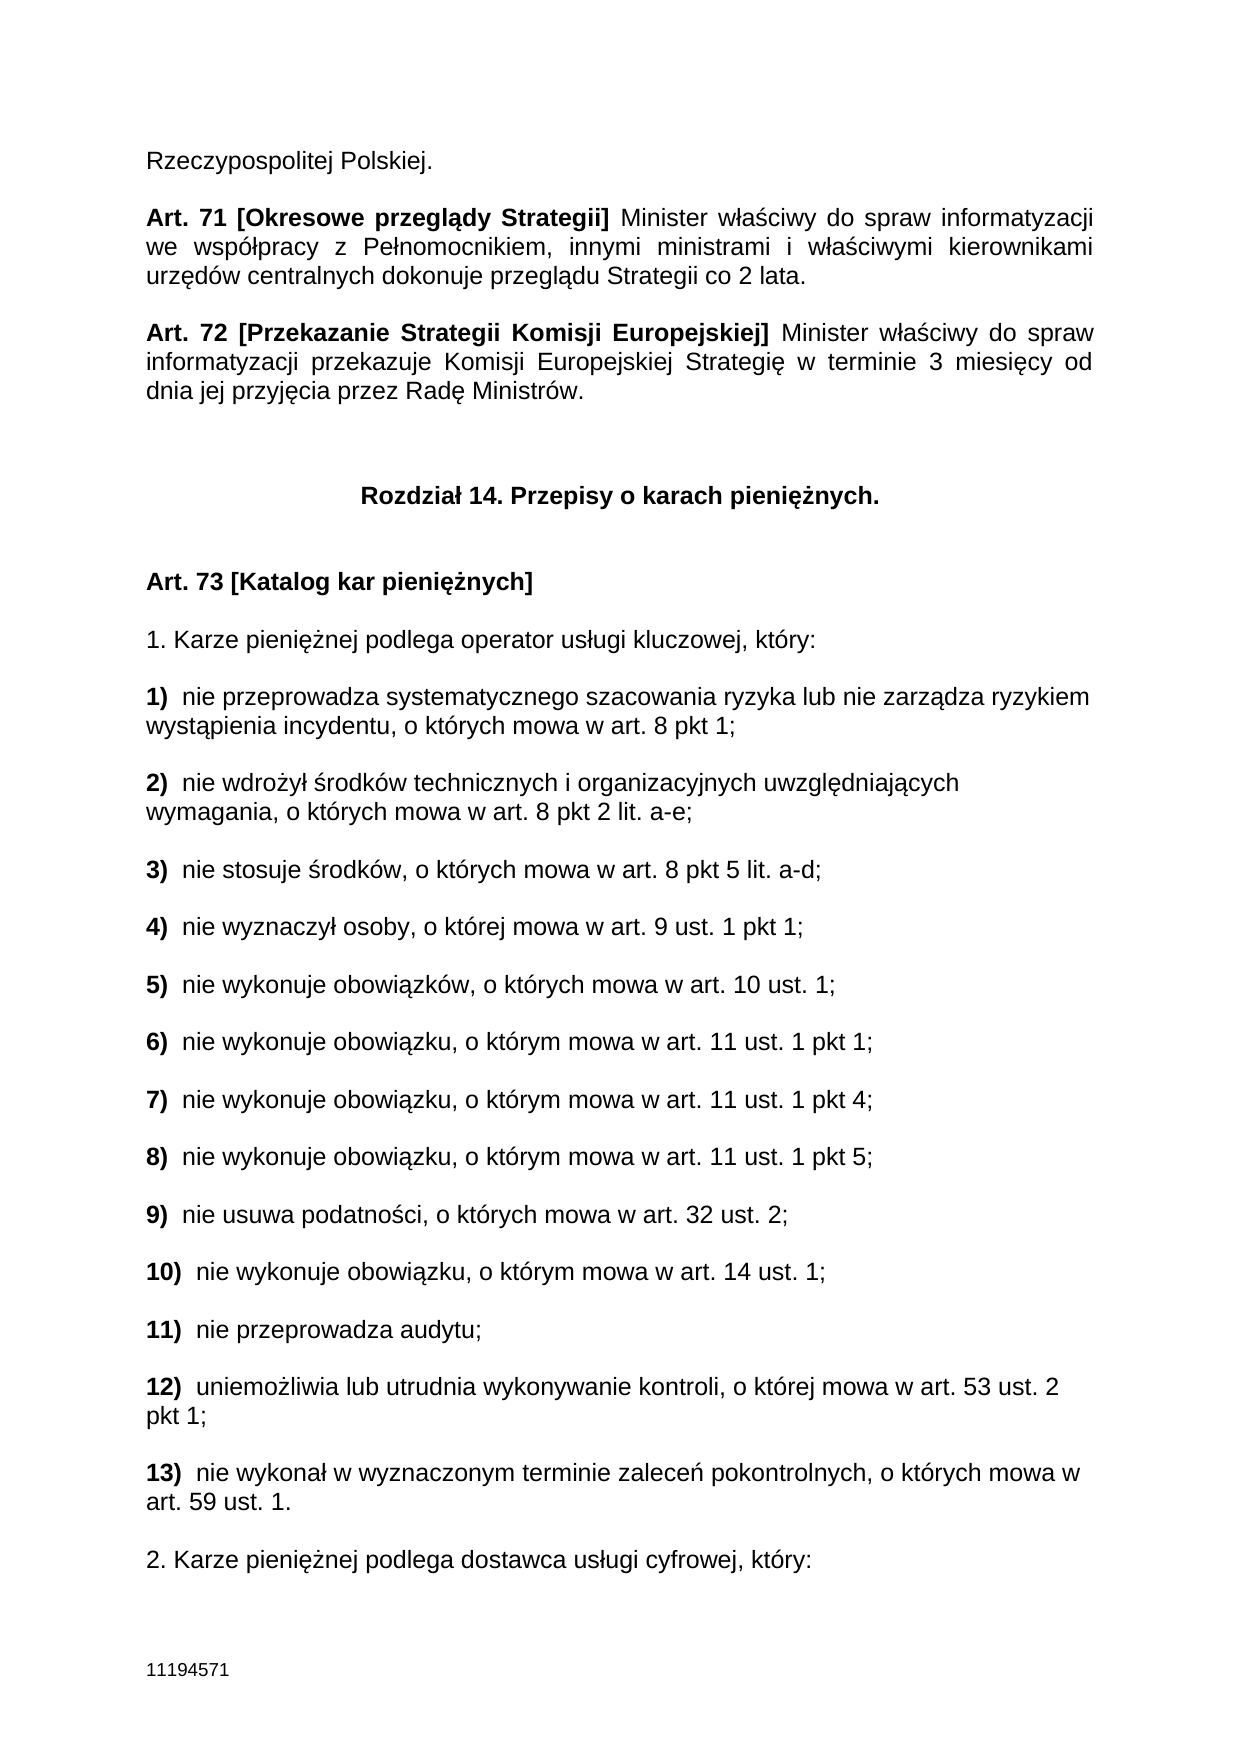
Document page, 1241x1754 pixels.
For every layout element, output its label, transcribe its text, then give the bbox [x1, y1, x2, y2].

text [146, 146, 1094, 174]
text 11) nie przeprowadza audytu; [146, 1314, 1094, 1343]
text 3) nie stosuje środków, o których mowa w art. 8 pkt 5 lit. a-d; [146, 854, 1094, 883]
text Rozdział 14. Przepisy o karach pieniężnych. [146, 481, 1094, 509]
text 10) nie wykonuje obowiązku, o którym mowa w art. 14 ust. 1; [146, 1257, 1094, 1286]
text 8) nie wykonuje obowiązku, o którym mowa w art. 11 ust. 1 pkt 5; [146, 1142, 1094, 1171]
text Art. 73 [Katalog kar pieniężnych] [146, 567, 1094, 596]
text 4) nie wyznaczył osoby, o której mowa w art. 9 ust. 1 pkt 1; [146, 912, 1094, 941]
text 1. Karze pieniężnej podlega operator usługi kluczowej, który: [146, 624, 1094, 653]
text 7) nie wykonuje obowiązku, o którym mowa w art. 11 ust. 1 pkt 4; [146, 1084, 1094, 1113]
text 9) nie usuwa podatności, o których mowa w art. 32 ust. 2; [146, 1199, 1094, 1228]
text 5) nie wykonuje obowiązków, o których mowa w art. 10 ust. 1; [146, 969, 1094, 998]
text 13) nie wykonał w wyznaczonym terminie zaleceń pokontrolnych, o których mowa w art. 59 ust. 1. [146, 1458, 1094, 1516]
text 12) uniemożliwia lub utrudnia wykonywanie kontroli, o której mowa w art. 53 ust. 2 pkt 1; [146, 1372, 1094, 1429]
text 2. Karze pieniężnej podlega dostawca usługi cyfrowej, który: [146, 1544, 1094, 1573]
text 6) nie wykonuje obowiązku, o którym mowa w art. 11 ust. 1 pkt 1; [146, 1027, 1094, 1056]
text 2) nie wdrożył środków technicznych i organizacyjnych uwzględniających wymagania, o których mowa w art. 8 pkt 2 lit. a-e; [146, 768, 1094, 826]
text Art. 71 [Okresowe przeglądy Strategii] Minister właściwy do spraw informatyzacji we współpracy z Pełnomocnikiem, innymi ministrami i właściwymi kierownikami urzędów centralnych dokonuje przeglądu Strategii co 2 lata. [146, 203, 1094, 289]
text Art. 72 [Przekazanie Strategii Komisji Europejskiej] Minister właściwy do spraw informatyzacji przekazuje Komisji Europejskiej Strategię w terminie 3 miesięcy od dnia jej przyjęcia przez Radę Ministrów. [146, 318, 1094, 404]
text 1) nie przeprowadza systematycznego szacowania ryzyka lub nie zarządza ryzykiem wystąpienia incydentu, o których mowa w art. 8 pkt 1; [146, 682, 1094, 739]
